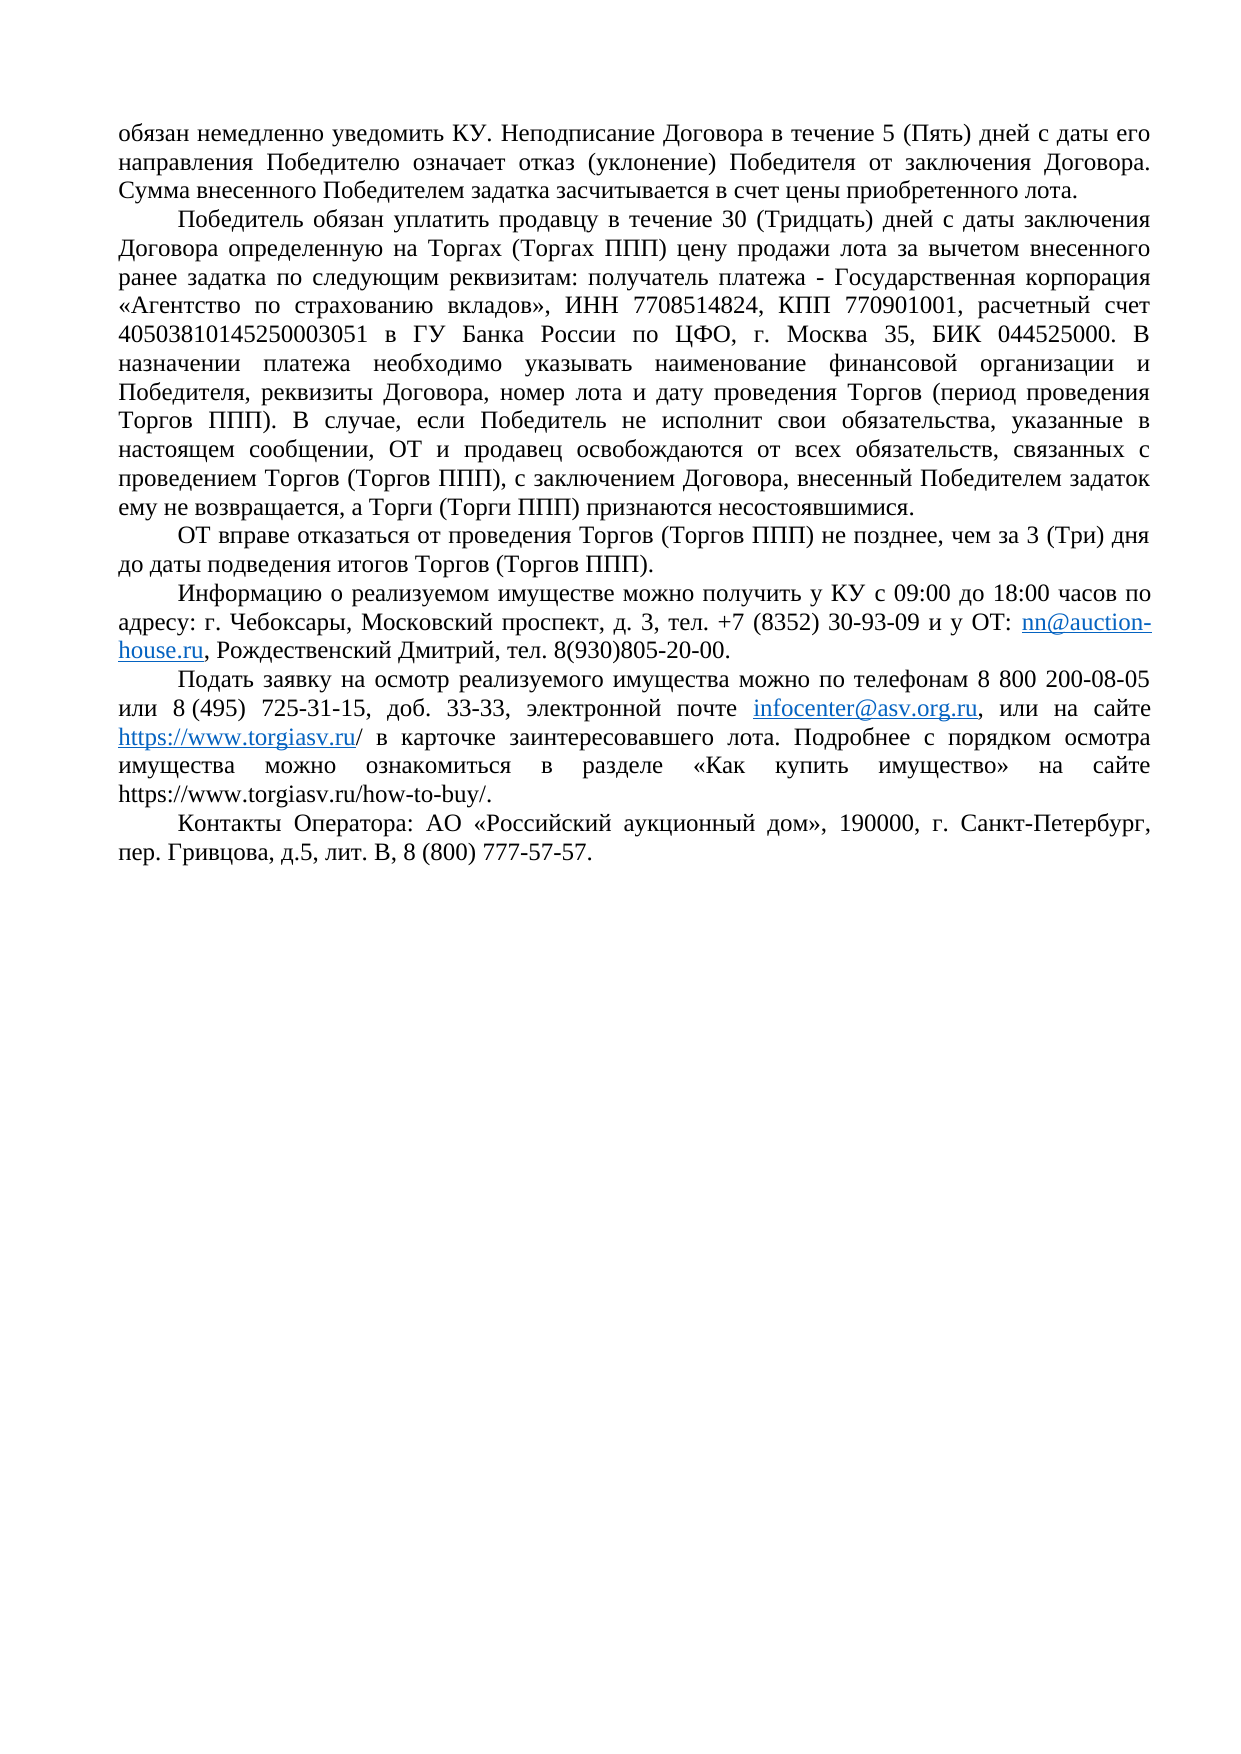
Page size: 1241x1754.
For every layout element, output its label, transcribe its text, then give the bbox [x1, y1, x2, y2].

text Подать заявку на осмотр реализуемого имущества можно по телефонам 8 800 200-08-05 или 8 (495) 725-31-15, доб. 33-33, электронной почте infocenter@asv.org.ru, или на сайте https://www.torgiasv.ru/ в карточке заинтересовавшего лота. Подробнее с порядком осмотра имущества можно ознакомиться в разделе «Как купить имущество» на сайте https://www.torgiasv.ru/how-to-buy/. [118, 664, 1151, 808]
text Информацию о реализуемом имуществе можно получить у КУ с 09:00 до 18:00 часов по адресу: г. Чебоксары, Московский проспект, д. 3, тел. +7 (8352) 30-93-09 и у ОТ: nn@auction-house.ru, Рождественский Дмитрий, тел. 8(930)805-20-00. [118, 578, 1151, 664]
text ОТ вправе отказаться от проведения Торгов (Торгов ППП) не позднее, чем за 3 (Три) дня до даты подведения итогов Торгов (Торгов ППП). [118, 521, 1151, 578]
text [118, 118, 1151, 204]
text Контакты Оператора: АО «Российский аукционный дом», 190000, г. Санкт-Петербург, пер. Гривцова, д.5, лит. В, 8 (800) 777-57-57. [118, 808, 1151, 866]
text Победитель обязан уплатить продавцу в течение 30 (Тридцать) дней с даты заключения Договора определенную на Торгах (Торгах ППП) цену продажи лота за вычетом внесенного ранее задатка по следующим реквизитам: получатель платежа - Государственная корпорация «Агентство по страхованию вкладов», ИНН 7708514824, КПП 770901001, расчетный счет 40503810145250003051 в ГУ Банка России по ЦФО, г. Москва 35, БИК 044525000. В назначении платежа необходимо указывать наименование финансовой организации и Победителя, реквизиты Договора, номер лота и дату проведения Торгов (период проведения Торгов ППП). В случае, если Победитель не исполнит свои обязательства, указанные в настоящем сообщении, ОТ и продавец освобождаются от всех обязательств, связанных с проведением Торгов (Торгов ППП), с заключением Договора, внесенный Победителем задаток ему не возвращается, а Торги (Торги ППП) признаются несостоявшимися. [118, 204, 1151, 521]
